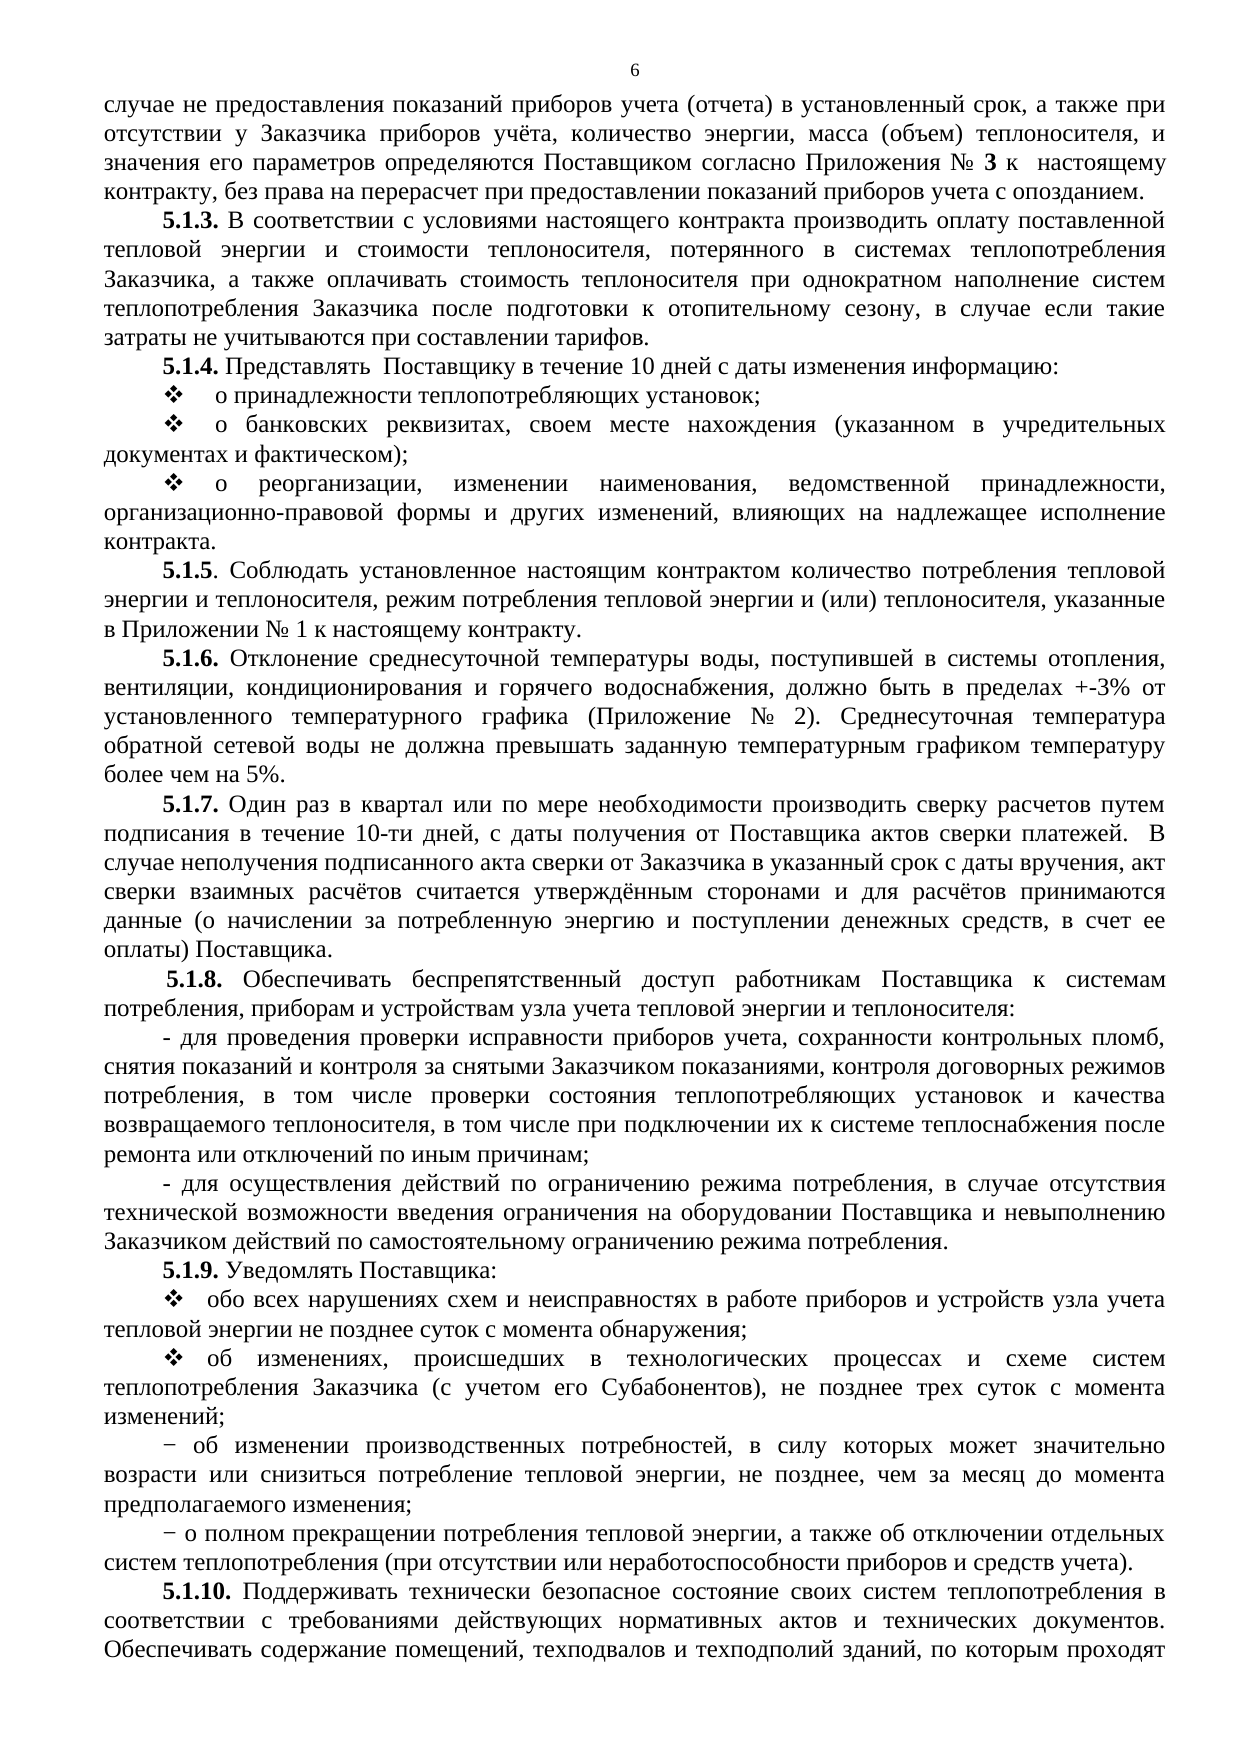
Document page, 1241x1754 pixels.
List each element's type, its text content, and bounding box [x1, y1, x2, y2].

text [103, 1576, 1166, 1664]
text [103, 89, 1166, 205]
text - для проведения проверки исправности приборов учета, сохранности контрольных пломб, снятия показаний и контроля за снятыми Заказчиком показаниями, контроля договорных режимов потребления, в том числе проверки состояния теплопотребляющих установок и качества возвращаемого теплоносителя, в том числе при подключении их к системе теплоснабжения после ремонта или отключений по иным причинам; [103, 1022, 1166, 1168]
list о банковских реквизитах, своем месте нахождения (указанном в учредительных документах и фактическом); [103, 409, 1166, 468]
text 5.1.9. Уведомлять Поставщика: [103, 1255, 1166, 1284]
text 5.1.3. В соответствии с условиями настоящего контракта производить оплату поставленной тепловой энергии и стоимости теплоносителя, потерянного в системах теплопотребления Заказчика, а также оплачивать стоимость теплоносителя при однократном наполнение систем теплопотребления Заказчика после подготовки к отопительному сезону, в случае если такие затраты не учитываются при составлении тарифов. [103, 205, 1166, 351]
list обо всех нарушениях схем и неисправностях в работе приборов и устройств узла учета тепловой энергии не позднее суток с момента обнаружения; [103, 1284, 1166, 1343]
text 5.1.6. Отклонение среднесуточной температуры воды, поступившей в системы отопления, вентиляции, кондиционирования и горячего водоснабжения, должно быть в пределах +-3% от установленного температурного графика (Приложение № 2). Среднесуточная температура обратной сетевой воды не должна превышать заданную температурным графиком температуру более чем на 5%. [103, 643, 1166, 789]
text 5.1.7. Один раз в квартал или по мере необходимости производить сверку расчетов путем подписания в течение 10-ти дней, с даты получения от Поставщика актов сверки платежей. В случае неполучения подписанного акта сверки от Заказчика в указанный срок с даты вручения, акт сверки взаимных расчётов считается утверждённым сторонами и для расчётов принимаются данные (о начислении за потребленную энергию и поступлении денежных средств, в счет ее оплаты) Поставщика. [103, 789, 1166, 964]
list об изменениях, происшедших в технологических процессах и схеме систем теплопотребления Заказчика (с учетом его Субабонентов), не позднее трех суток с момента изменений; [103, 1343, 1166, 1430]
text − о полном прекращении потребления тепловой энергии, а также об отключении отдельных систем теплопотребления (при отсутствии или неработоспособности приборов и средств учета). [103, 1518, 1166, 1576]
text − об изменении производственных потребностей, в силу которых может значительно возрасти или снизиться потребление тепловой энергии, не позднее, чем за месяц до момента предполагаемого изменения; [103, 1430, 1166, 1518]
list о принадлежности теплопотребляющих установок; [103, 380, 1166, 409]
list о реорганизации, изменении наименования, ведомственной принадлежности, организационно-правовой формы и других изменений, влияющих на надлежащее исполнение контракта. [103, 468, 1166, 555]
text 5.1.8. Обеспечивать беспрепятственный доступ работникам Поставщика к системам потребления, приборам и устройствам узла учета тепловой энергии и теплоносителя: [103, 964, 1166, 1022]
text - для осуществления действий по ограничению режима потребления, в случае отсутствия технической возможности введения ограничения на оборудовании Поставщика и невыполнению Заказчиком действий по самостоятельному ограничению режима потребления. [103, 1168, 1166, 1255]
subtitle 5.1.5. Соблюдать установленное настоящим контрактом количество потребления тепловой энергии и теплоносителя, режим потребления тепловой энергии и (или) теплоносителя, указанные в Приложении № 1 к настоящему контракту. [103, 555, 1166, 643]
text 5.1.4. Представлять Поставщику в течение 10 дней с даты изменения информацию: [103, 351, 1166, 380]
